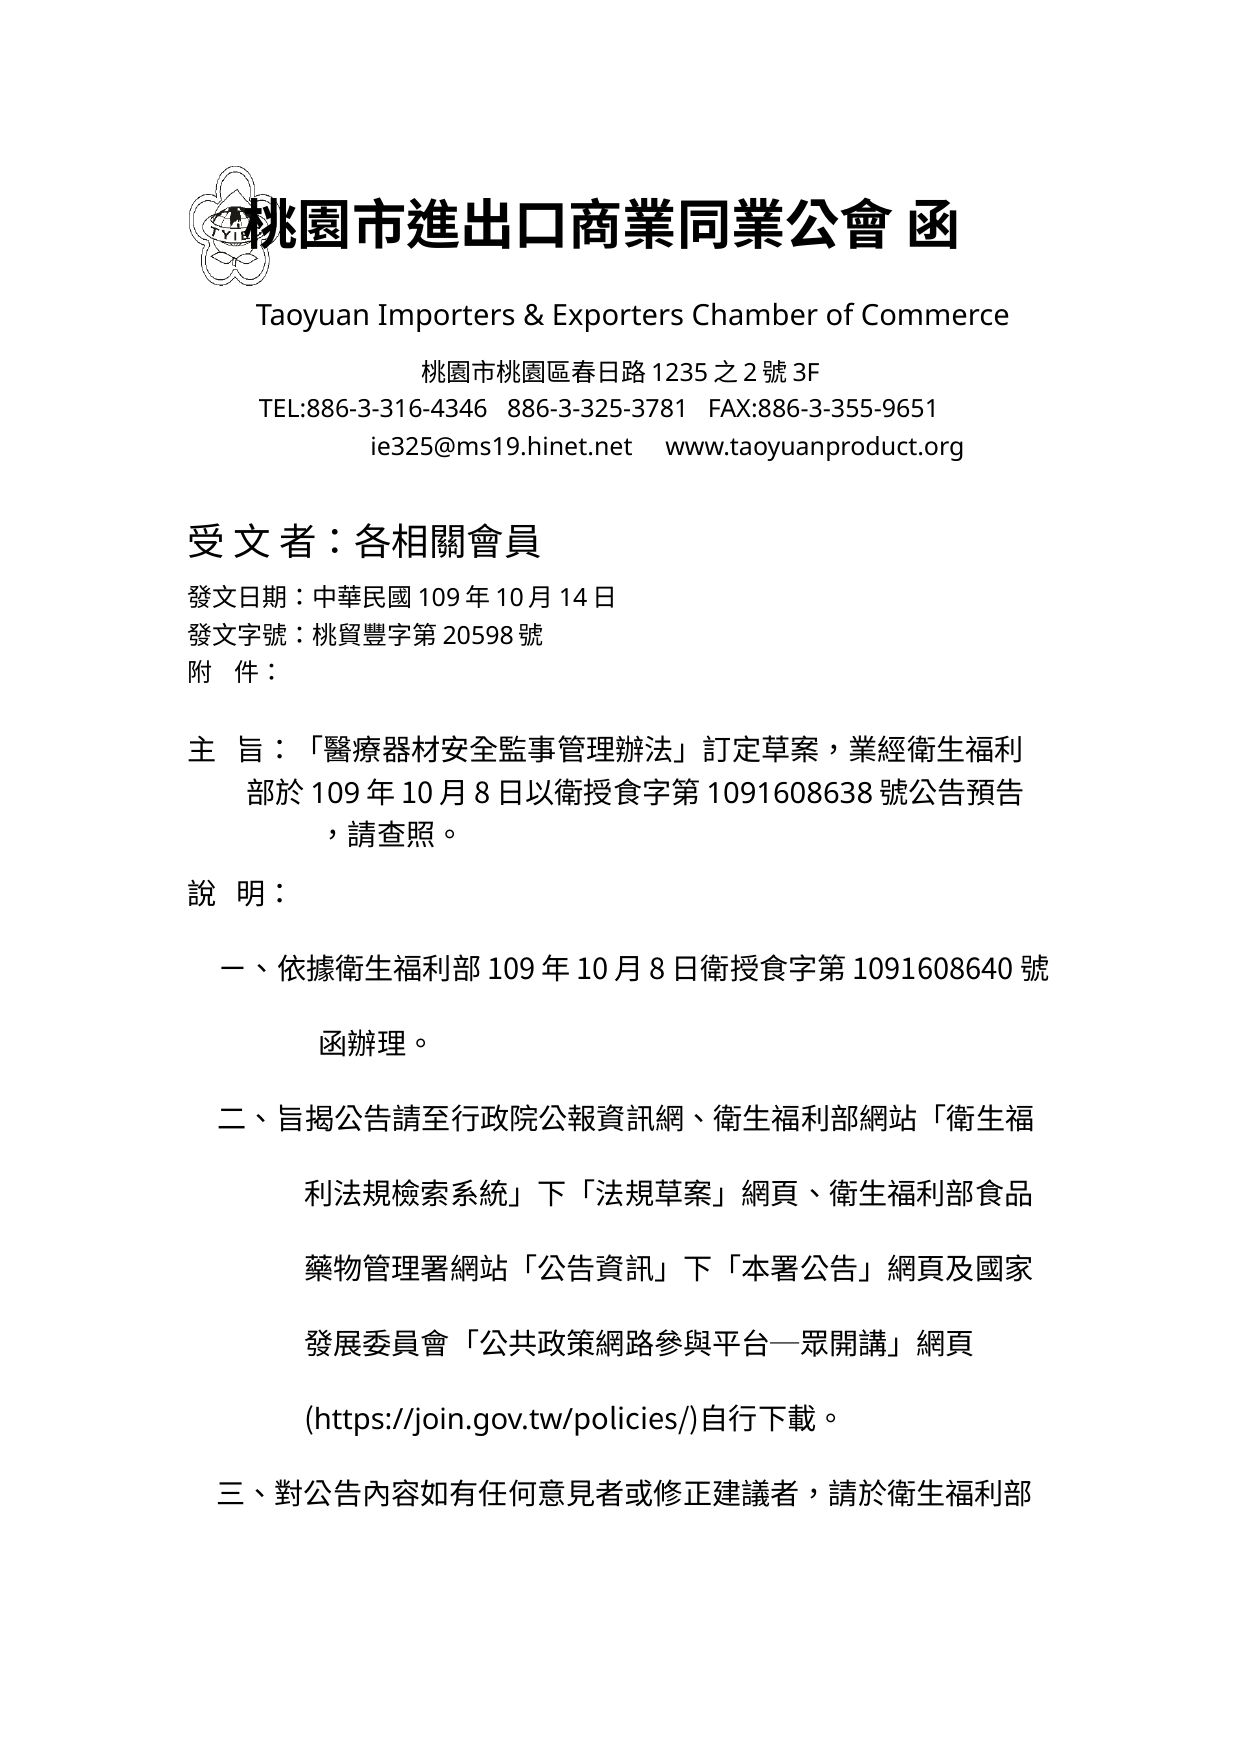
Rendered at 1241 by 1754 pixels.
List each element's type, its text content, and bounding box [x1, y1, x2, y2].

text 發文字號：桃貿豐字第20598號 [187, 614, 1078, 652]
text ie325@ms19.hinet.net www.taoyuanproduct.org [187, 427, 1147, 464]
text 桃園市桃園區春日路1235之2號3F [187, 352, 1053, 389]
text 函辦理。 [187, 1004, 1053, 1079]
text 二、旨揭公告請至行政院公報資訊網、衛生福利部網站「衛生福利法規檢索系統」下「法規草案」網頁、衛生福利部食品藥物管理署網站「公告資訊」下「本署公告」網頁及國家發展委員會「公共政策網路參與平台─眾開講」網頁(https://join.gov.tw/policies/)自行下載。 [187, 1079, 1053, 1454]
text 附 件： [187, 652, 1078, 689]
text 主 旨：「醫療器材安全監事管理辦法」訂定草案，業經衛生福利 [187, 727, 1044, 769]
text 受 文 者：各相關會員 [187, 502, 1093, 577]
text ，請查照。 [187, 812, 1044, 854]
text TEL:886-3-316-4346 886-3-325-3781 FAX:886-3-355-9651 [187, 389, 1103, 427]
text 部於109年10月8日以衛授食字第1091608638號公告預告 [187, 769, 1044, 812]
text 說 明： [187, 854, 1053, 929]
text Taoyuan Importers & Exporters Chamber of Commerce [187, 277, 1053, 352]
text ㄧ、依據衛生福利部109年10月8日衛授食字第1091608640號 [187, 929, 1053, 1004]
text 發文日期：中華民國109年10月14日 [187, 577, 1078, 614]
text 桃園市進出口商業同業公會 函 [187, 164, 1053, 277]
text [187, 1454, 1053, 1529]
